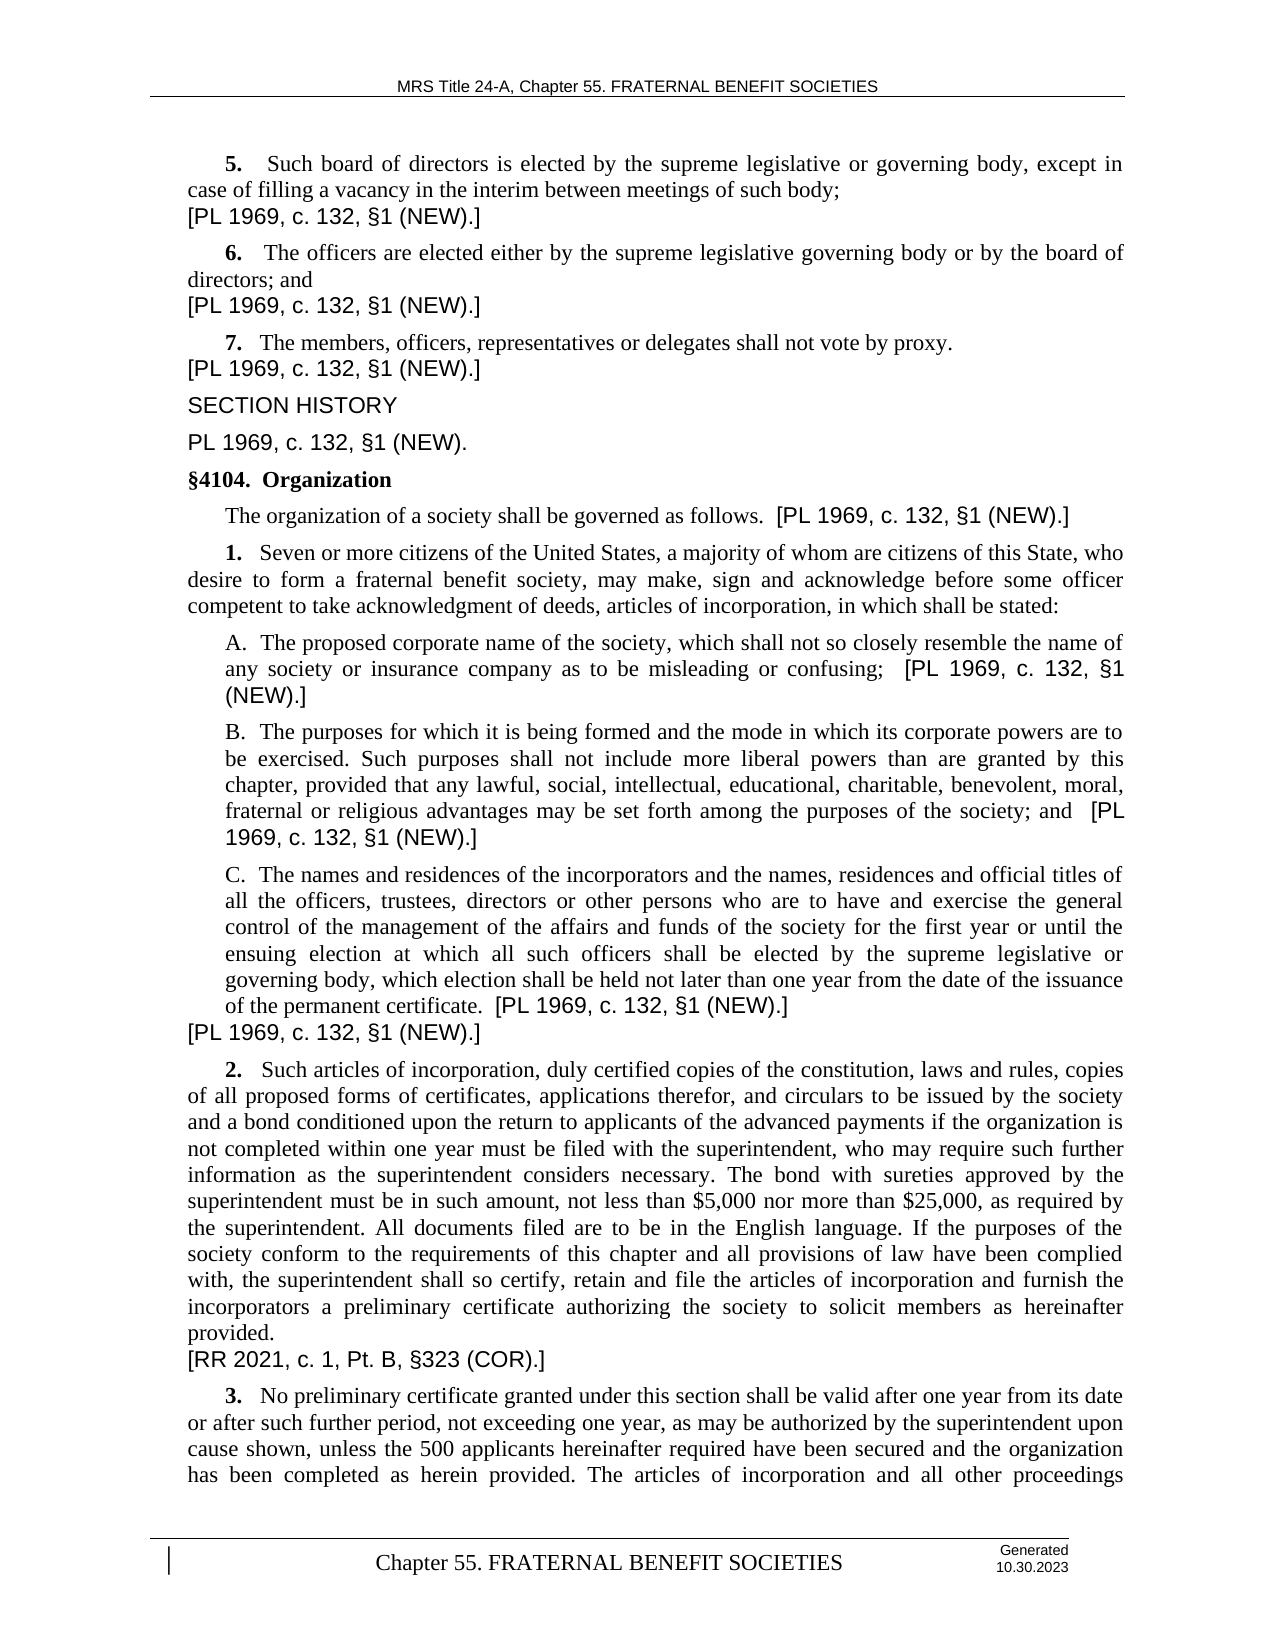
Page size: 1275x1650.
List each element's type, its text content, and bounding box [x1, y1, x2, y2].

text SECTION HISTORY [187, 392, 1125, 418]
text C. The names and residences of the incorporators and the names, residences and official titles of all the officers, trustees, directors or other persons who are to have and exercise the general control of the management of the affairs and funds of the society for the first year or until the ensuing election at which all such officers shall be elected by the supreme legislative or governing body, which election shall be held not later than one year from the date of the issuance of the permanent certificate. [PL 1969, c. 132, §1 (NEW).] [225, 861, 1125, 1019]
text 6. The officers are elected either by the supreme legislative governing body or by the board of directors; and [187, 239, 1125, 292]
text [PL 1969, c. 132, §1 (NEW).] [187, 203, 1125, 229]
text B. The purposes for which it is being formed and the mode in which its corporate powers are to be exercised. Such purposes shall not include more liberal powers than are granted by this chapter, provided that any lawful, social, intellectual, educational, charitable, benevolent, moral, fraternal or religious advantages may be set forth among the purposes of the society; and [PL 1969, c. 132, §1 (NEW).] [225, 718, 1125, 850]
text 7. The members, officers, representatives or delegates shall not vote by proxy. [187, 329, 1125, 355]
text The organization of a society shall be governed as follows. [PL 1969, c. 132, §1 (NEW).] [187, 502, 1125, 529]
text [PL 1969, c. 132, §1 (NEW).] [187, 292, 1125, 318]
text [187, 1382, 1125, 1488]
text [RR 2021, c. 1, Pt. B, §323 (COR).] [187, 1346, 1125, 1372]
text 1. Seven or more citizens of the United States, a majority of whom are citizens of this State, who desire to form a fraternal benefit society, may make, sign and acknowledge before some officer competent to take acknowledgment of deeds, articles of incorporation, in which shall be stated: [187, 539, 1125, 618]
text [PL 1969, c. 132, §1 (NEW).] [187, 355, 1125, 382]
text 5. Such board of directors is elected by the supreme legislative or governing body, except in case of filling a vacancy in the interim between meetings of such body; [187, 150, 1125, 203]
text [PL 1969, c. 132, §1 (NEW).] [187, 1019, 1125, 1045]
text §4104. Organization [187, 466, 1125, 492]
text A. The proposed corporate name of the society, which shall not so closely resemble the name of any society or insurance company as to be misleading or confusing; [PL 1969, c. 132, §1 (NEW).] [225, 629, 1125, 708]
text PL 1969, c. 132, §1 (NEW). [187, 429, 1125, 455]
text 2. Such articles of incorporation, duly certified copies of the constitution, laws and rules, copies of all proposed forms of certificates, applications therefor, and circulars to be issued by the society and a bond conditioned upon the return to applicants of the advanced payments if the organization is not completed within one year must be filed with the superintendent, who may require such further information as the superintendent considers necessary. The bond with sureties approved by the superintendent must be in such amount, not less than $5,000 nor more than $25,000, as required by the superintendent. All documents filed are to be in the English language. If the purposes of the society conform to the requirements of this chapter and all provisions of law have been complied with, the superintendent shall so certify, retain and file the articles of incorporation and furnish the incorporators a preliminary certificate authorizing the society to solicit members as hereinafter provided. [187, 1056, 1125, 1346]
